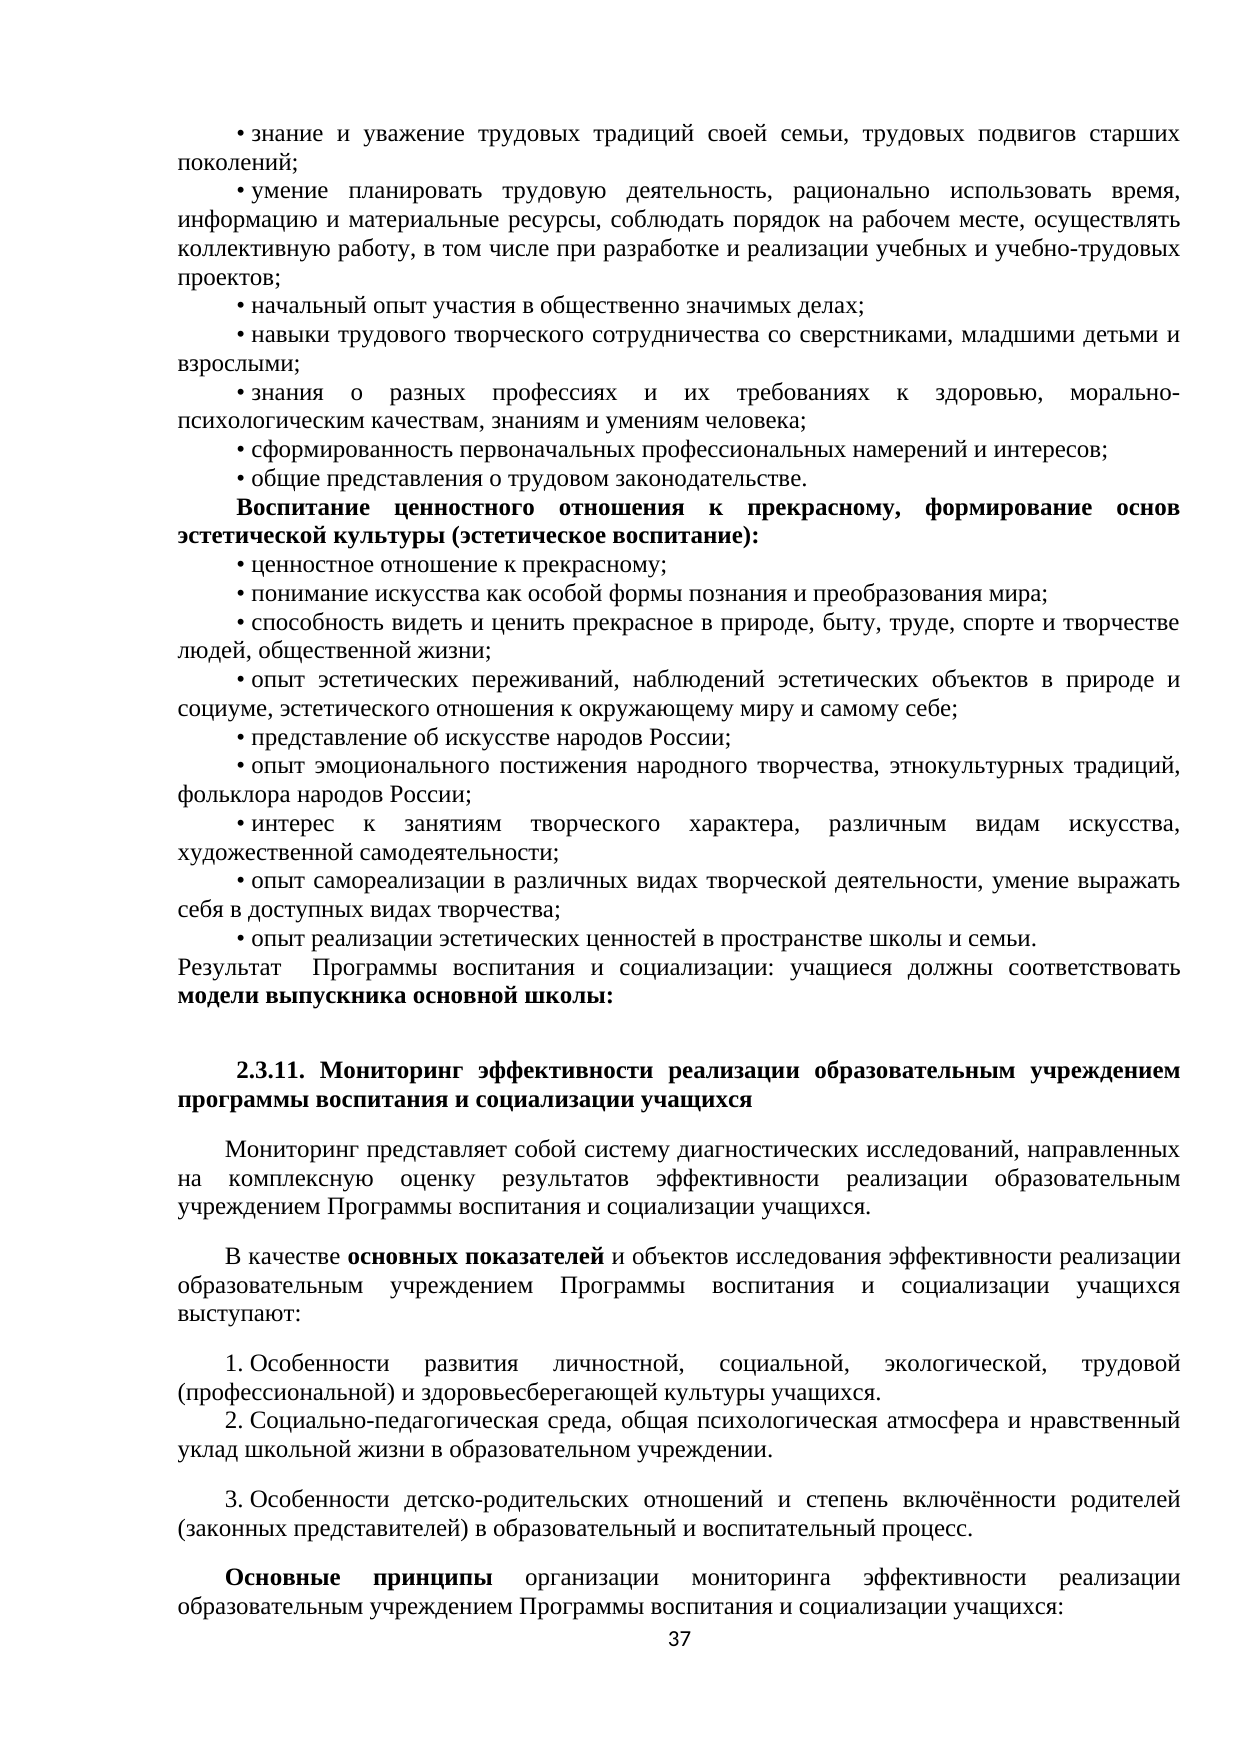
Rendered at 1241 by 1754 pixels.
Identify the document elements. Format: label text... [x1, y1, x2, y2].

text • способность видеть и ценить прекрасное в природе, быту, труде, спорте и творчестве людей, общественной жизни; [177, 607, 1181, 664]
text • опыт реализации эстетических ценностей в пространстве школы и семьи. [177, 923, 1181, 952]
text В качестве основных показателей и объектов исследования эффективности реализации образовательным учреждением Программы воспитания и социализации учащихся выступают: [177, 1241, 1181, 1327]
text 1. Особенности развития личностной, социальной, экологической, трудовой (профессиональной) и здоровьесберегающей культуры учащихся. [177, 1348, 1181, 1406]
text • опыт самореализации в различных видах творческой деятельности, умение выражать себя в доступных видах творчества; [177, 866, 1181, 923]
text • знание и уважение трудовых традиций своей семьи, трудовых подвигов старших поколений; [177, 118, 1181, 176]
text 2. Социально-педагогическая среда, общая психологическая атмосфера и нравственный уклад школьной жизни в образовательном учреждении. [177, 1406, 1181, 1463]
text Результат Программы воспитания и социализации: учащиеся должны соответствовать модели выпускника основной школы: [177, 952, 1181, 1009]
text • ценностное отношение к прекрасному; [177, 549, 1181, 578]
text Основные принципы организации мониторинга эффективности реализации образовательным учреждением Программы воспитания и социализации учащихся: [177, 1562, 1181, 1620]
text 2.3.11. Мониторинг эффективности реализации образовательным учреждением программы воспитания и социализации учащихся [177, 1056, 1181, 1113]
text • умение планировать трудовую деятельность, рационально использовать время, информацию и материальные ресурсы, соблюдать порядок на рабочем месте, осуществлять коллективную работу, в том числе при разработке и реализации учебных и учебно-трудовых проектов; [177, 176, 1181, 291]
text • сформированность первоначальных профессиональных намерений и интересов; [177, 434, 1181, 463]
text • представление об искусстве народов России; [177, 722, 1181, 751]
text Воспитание ценностного отношения к прекрасному, формирование основ эстетической культуры (эстетическое воспитание): [177, 492, 1181, 549]
text • понимание искусства как особой формы познания и преобразования мира; [177, 578, 1181, 607]
text • опыт эмоционального постижения народного творчества, этнокультурных традиций, фольклора народов России; [177, 751, 1181, 808]
text • навыки трудового творческого сотрудничества со сверстниками, младшими детьми и взрослыми; [177, 319, 1181, 377]
text • опыт эстетических переживаний, наблюдений эстетических объектов в природе и социуме, эстетического отношения к окружающему миру и самому себе; [177, 664, 1181, 722]
text • знания о разных профессиях и их требованиях к здоровью, морально-психологическим качествам, знаниям и умениям человека; [177, 377, 1181, 434]
text • общие представления о трудовом законодательстве. [177, 463, 1181, 492]
text • начальный опыт участия в общественно значимых делах; [177, 291, 1181, 319]
text Мониторинг представляет собой систему диагностических исследований, направленных на комплексную оценку результатов эффективности реализации образовательным учреждением Программы воспитания и социализации учащихся. [177, 1134, 1181, 1220]
text 3. Особенности детско-родительских отношений и степень включённости родителей (законных представителей) в образовательный и воспитательный процесс. [177, 1484, 1181, 1541]
text • интерес к занятиям творческого характера, различным видам искусства, художественной самодеятельности; [177, 808, 1181, 866]
